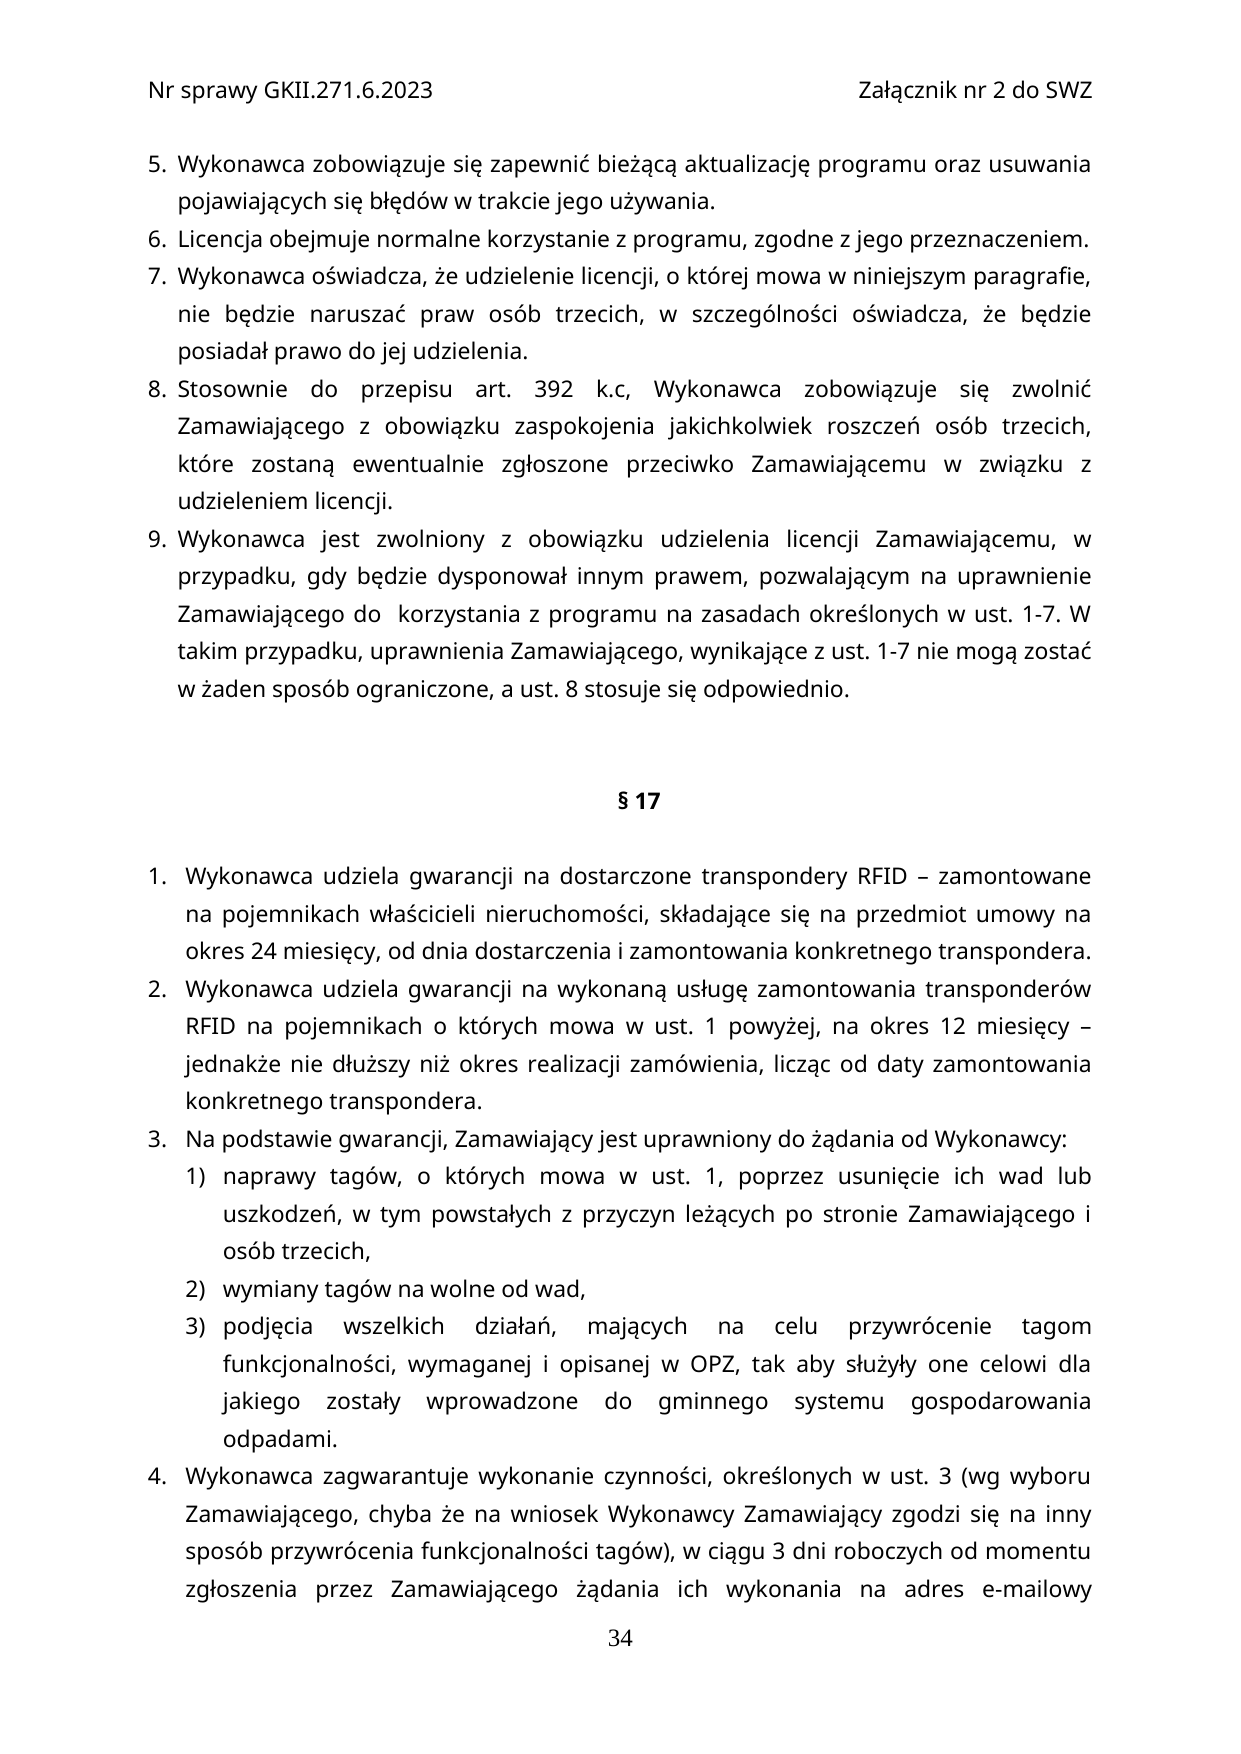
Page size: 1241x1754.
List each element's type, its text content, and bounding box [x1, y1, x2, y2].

list § 17 [185, 785, 1093, 816]
list Wykonawca oświadcza, że udzielenie licencji, o której mowa w niniejszym paragrafie, nie będzie naruszać praw osób trzecich, w szczególności oświadcza, że będzie posiadał prawo do jej udzielenia. [148, 260, 1093, 366]
list wymiany tagów na wolne od wad, [185, 1273, 1093, 1304]
list Stosownie do przepisu art. 392 k.c, Wykonawca zobowiązuje się zwolnić Zamawiającego z obowiązku zaspokojenia jakichkolwiek roszczeń osób trzecich, które zostaną ewentualnie zgłoszone przeciwko Zamawiającemu w związku z udzieleniem licencji. [148, 373, 1093, 516]
list Wykonawca udziela gwarancji na wykonaną usługę zamontowania transponderów RFID na pojemnikach o których mowa w ust. 1 powyżej, na okres 12 miesięcy – jednakże nie dłuższy niż okres realizacji zamówienia, licząc od daty zamontowania konkretnego transpondera. [148, 973, 1093, 1116]
list Wykonawca udziela gwarancji na dostarczone transpondery RFID – zamontowane na pojemnikach właścicieli nieruchomości, składające się na przedmiot umowy na okres 24 miesięcy, od dnia dostarczenia i zamontowania konkretnego transpondera. [148, 860, 1093, 966]
list Licencja obejmuje normalne korzystanie z programu, zgodne z jego przeznaczeniem. [148, 223, 1093, 254]
list naprawy tagów, o których mowa w ust. 1, poprzez usunięcie ich wad lub uszkodzeń, w tym powstałych z przyczyn leżących po stronie Zamawiającego i osób trzecich, [185, 1160, 1093, 1266]
list Na podstawie gwarancji, Zamawiający jest uprawniony do żądania od Wykonawcy: [148, 1123, 1093, 1154]
list podjęcia wszelkich działań, mających na celu przywrócenie tagom funkcjonalności, wymaganej i opisanej w OPZ, tak aby służyły one celowi dla jakiego zostały wprowadzone do gminnego systemu gospodarowania odpadami. [185, 1310, 1093, 1454]
list Wykonawca jest zwolniony z obowiązku udzielenia licencji Zamawiającemu, w przypadku, gdy będzie dysponował innym prawem, pozwalającym na uprawnienie Zamawiającego do korzystania z programu na zasadach określonych w ust. 1-7. W takim przypadku, uprawnienia Zamawiającego, wynikające z ust. 1-7 nie mogą zostać w żaden sposób ograniczone, a ust. 8 stosuje się odpowiednio. [148, 523, 1093, 704]
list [148, 1460, 1093, 1604]
list Wykonawca zobowiązuje się zapewnić bieżącą aktualizację programu oraz usuwania pojawiających się błędów w trakcie jego używania. [148, 148, 1093, 216]
